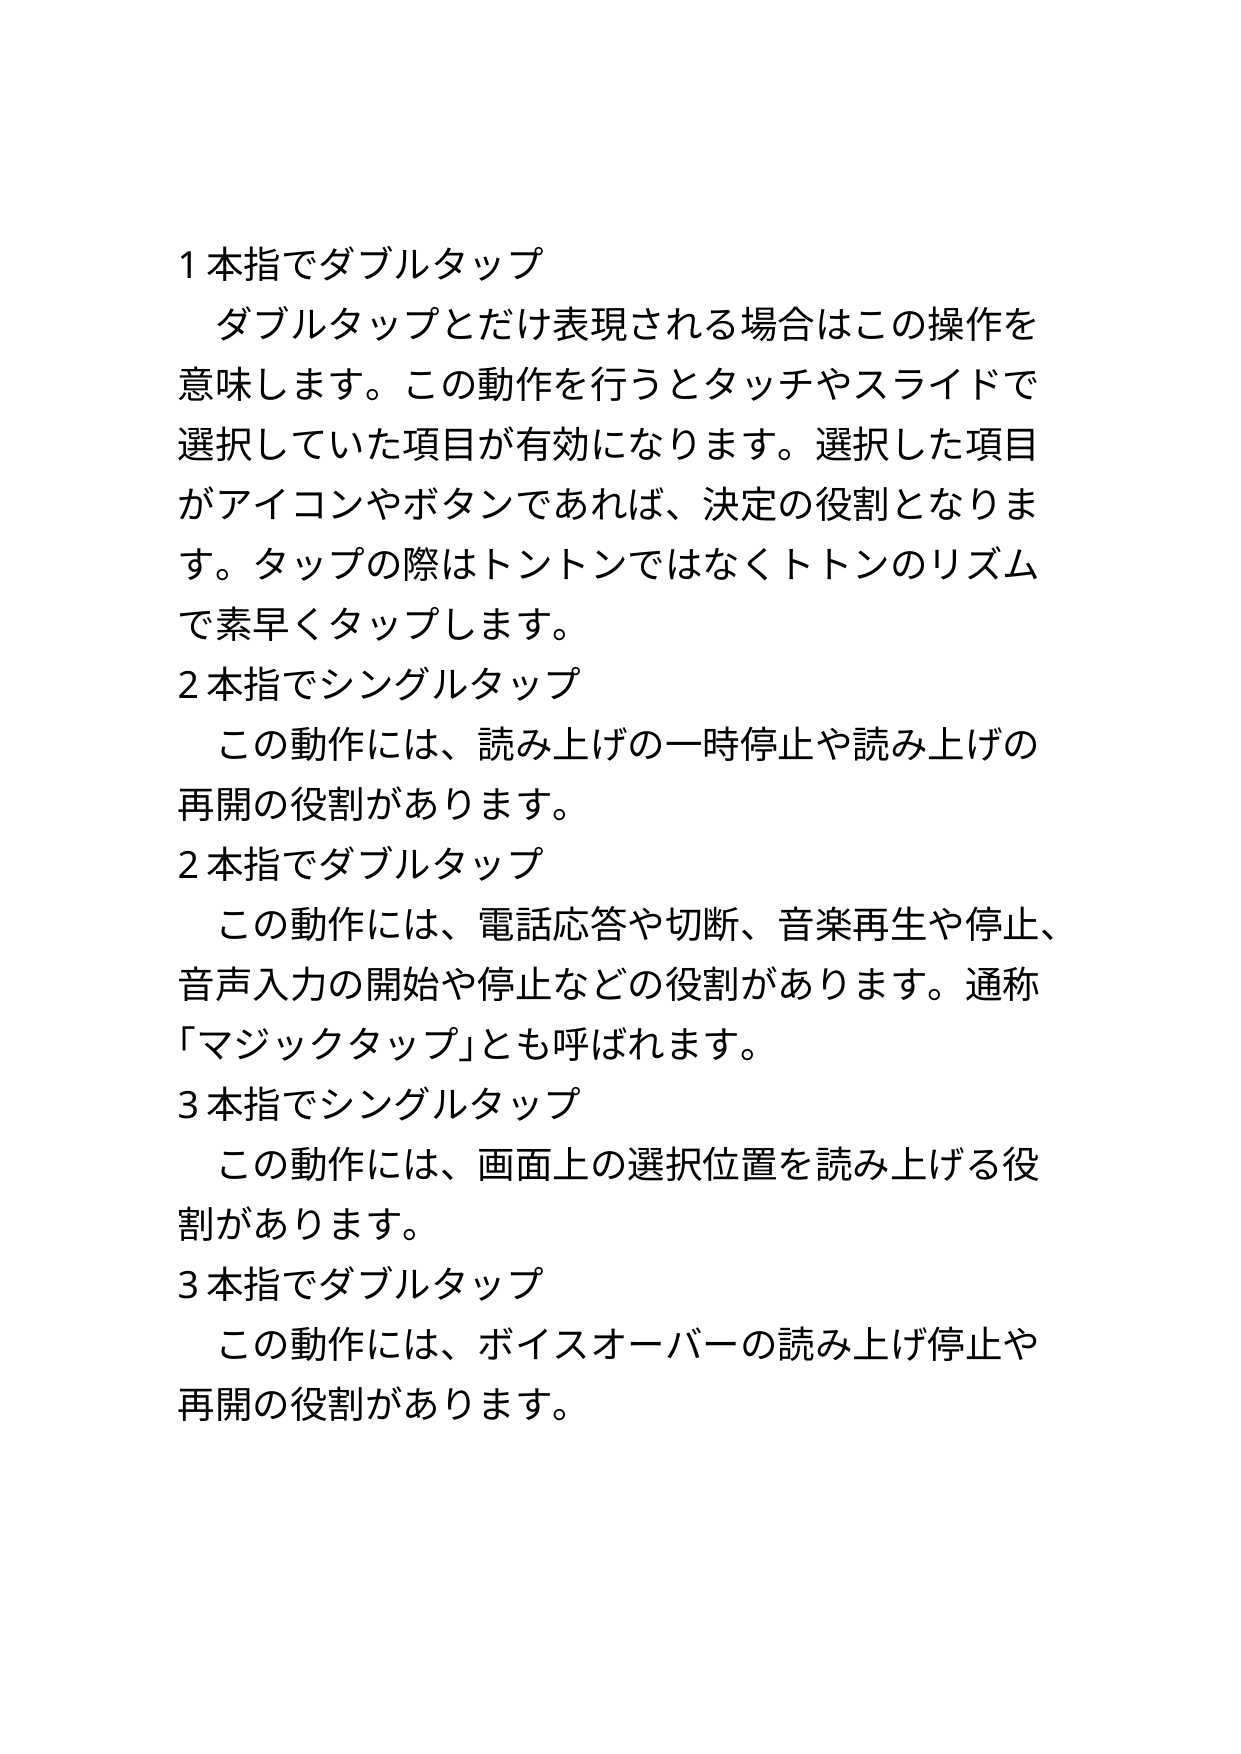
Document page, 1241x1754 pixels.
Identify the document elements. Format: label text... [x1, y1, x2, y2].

text この動作には、画面上の選択位置を読み上げる役割があります。​ [177, 1132, 1063, 1252]
text この動作には、ボイスオーバーの読み上げ停止や再開の役割があります。 [177, 1312, 1063, 1432]
text この動作には、読み上げの一時停止や読み上げの再開の役割があります。​ [177, 712, 1063, 832]
text 2本指でダブルタップ [177, 832, 1063, 892]
text ダブルタップとだけ表現される場合はこの操作を意味します。この動作を行うとタッチやスライドで選択していた項目が有効になります。選択した項目がアイコンやボタンであれば、決定の役割となります。タップの際はトントンではなくトトンのリズムで素早くタップします。 [177, 292, 1063, 652]
text 3本指でダブルタップ [177, 1252, 1063, 1312]
text この動作には、電話応答や切断、音楽再生や停止、音声入力の開始や停止などの役割があります。通称｢マジックタップ｣とも呼ばれます。​ [177, 892, 1063, 1072]
text 2本指でシングルタップ [177, 652, 1063, 712]
text 1本指でダブルタップ [177, 232, 1063, 292]
text 3本指でシングルタップ [177, 1072, 1063, 1132]
